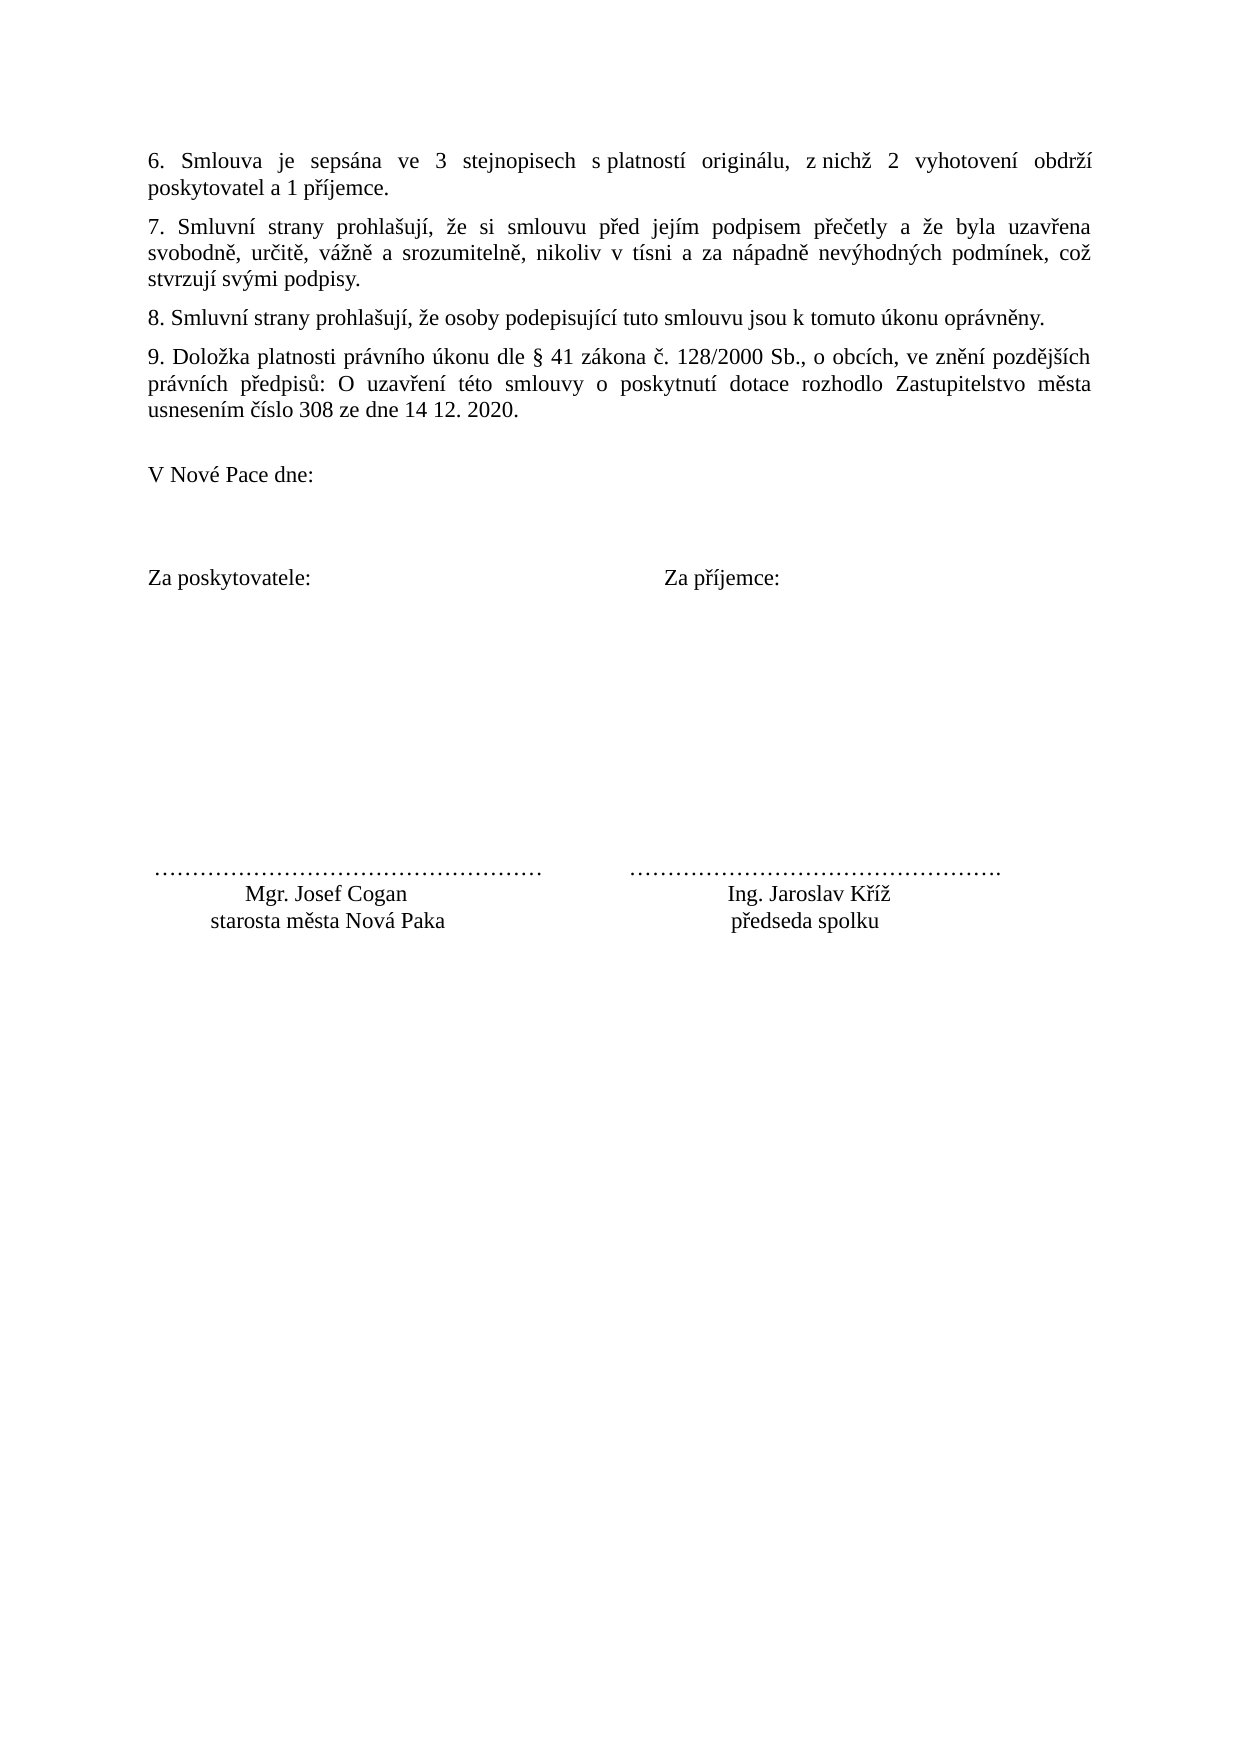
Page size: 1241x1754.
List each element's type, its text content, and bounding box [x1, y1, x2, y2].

text …………………………………………… …………………………………………. [148, 854, 1093, 881]
subtitle V Nové Pace dne: [148, 461, 1093, 487]
text 9. Doložka platnosti právního úkonu dle § 41 zákona č. 128/2000 Sb., o obcích, ve znění pozdějších právních předpisů: O uzavření této smlouvy o poskytnutí dotace rozhodlo Zastupitelstvo města usnesením číslo 308 ze dne 14 12. 2020. [148, 343, 1093, 422]
text Za poskytovatele: Za příjemce: [148, 564, 1093, 591]
text starosta města Nová Paka předseda spolku [148, 907, 1093, 933]
text 7. Smluvní strany prohlašují, že si smlouvu před jejím podpisem přečetly a že byla uzavřena svobodně, určitě, vážně a srozumitelně, nikoliv v tísni a za nápadně nevýhodných podmínek, což stvrzují svými podpisy. [148, 213, 1093, 292]
text Mgr. Josef Cogan Ing. Jaroslav Kříž [148, 881, 1093, 907]
text 6. Smlouva je sepsána ve 3 stejnopisech s platností originálu, z nichž 2 vyhotovení obdrží poskytovatel a 1 příjemce. [148, 148, 1093, 200]
text 8. Smluvní strany prohlašují, že osoby podepisující tuto smlouvu jsou k tomuto úkonu oprávněny. [148, 304, 1093, 331]
